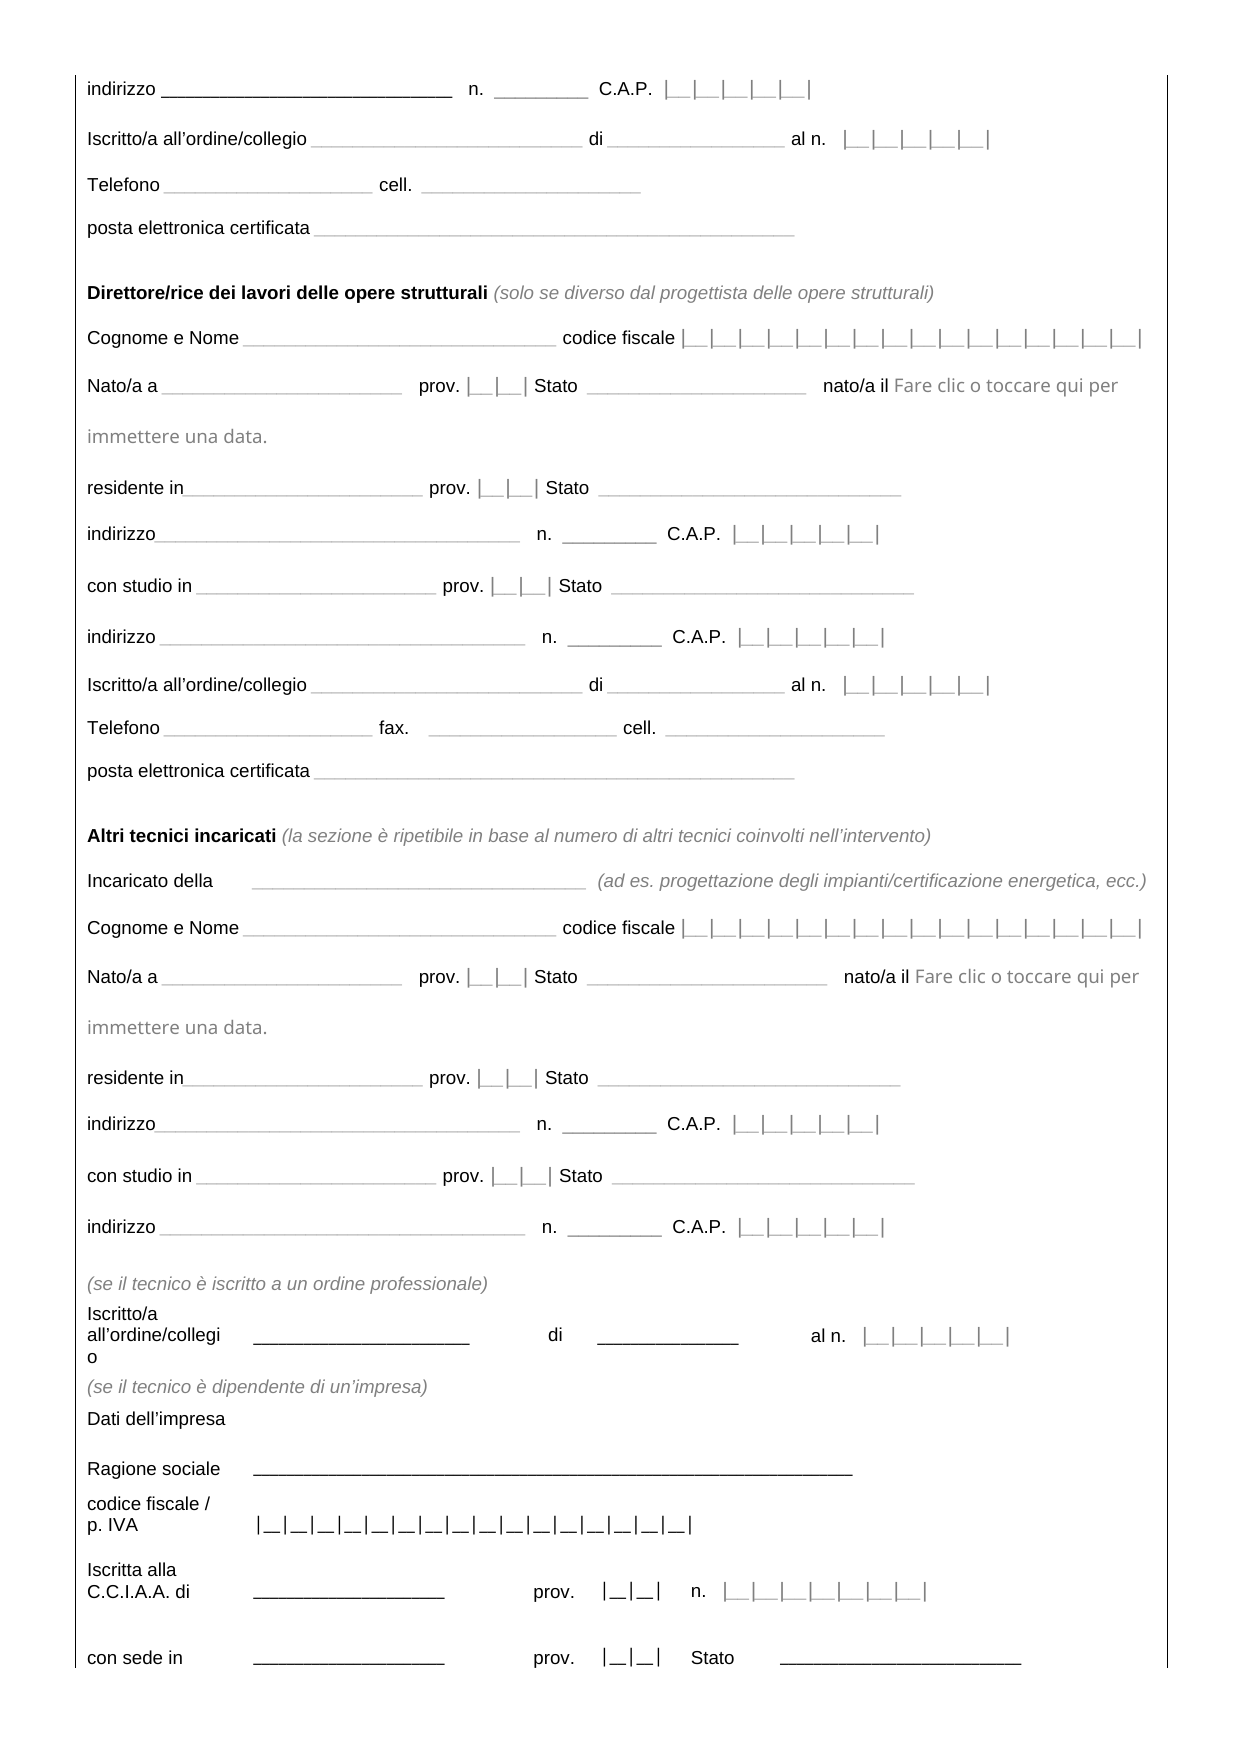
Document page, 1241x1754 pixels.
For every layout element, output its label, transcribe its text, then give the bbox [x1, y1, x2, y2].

table_cell [242, 1602, 522, 1668]
table_cell Iscritto/a all’ordine/collegio [76, 1294, 242, 1376]
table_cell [76, 75, 1167, 846]
table_cell [586, 1294, 799, 1376]
table_cell di [537, 1294, 586, 1376]
table_cell n. [679, 1536, 1167, 1602]
table_cell prov. [522, 1536, 588, 1602]
table_cell con sede in [76, 1602, 242, 1668]
table_cell [242, 1440, 1167, 1479]
table_cell [769, 1602, 1167, 1668]
table_cell Iscritta alla C.C.I.A.A. di [76, 1536, 242, 1602]
table_cell Incaricato della [76, 846, 242, 915]
table_cell Cognome e Nome codice fiscale Nato/a a prov. Stato nato/a il residente in prov. Stato indirizzo n. _________ C.A.P. con studio in prov. Stato indirizzo n. C.A.P. [76, 915, 1167, 1259]
table_cell [588, 1536, 679, 1602]
table_cell prov. [522, 1602, 588, 1668]
table_cell Ragione sociale [76, 1440, 242, 1479]
table_cell codice fiscale / p. IVA [76, 1479, 242, 1536]
table_cell al n. [799, 1294, 1167, 1376]
table_cell (se il tecnico è dipendente di un’impresa) Dati dell’impresa [76, 1376, 1167, 1440]
table_cell [588, 1602, 679, 1668]
table_cell [242, 1294, 537, 1376]
table_cell (se il tecnico è iscritto a un ordine professionale) [76, 1259, 1167, 1294]
table_cell [242, 1536, 522, 1602]
table_cell [242, 1479, 1167, 1536]
table_cell (ad es. progettazione degli impianti/certificazione energetica, ecc.) [242, 846, 1167, 915]
table_cell Stato [679, 1602, 768, 1668]
